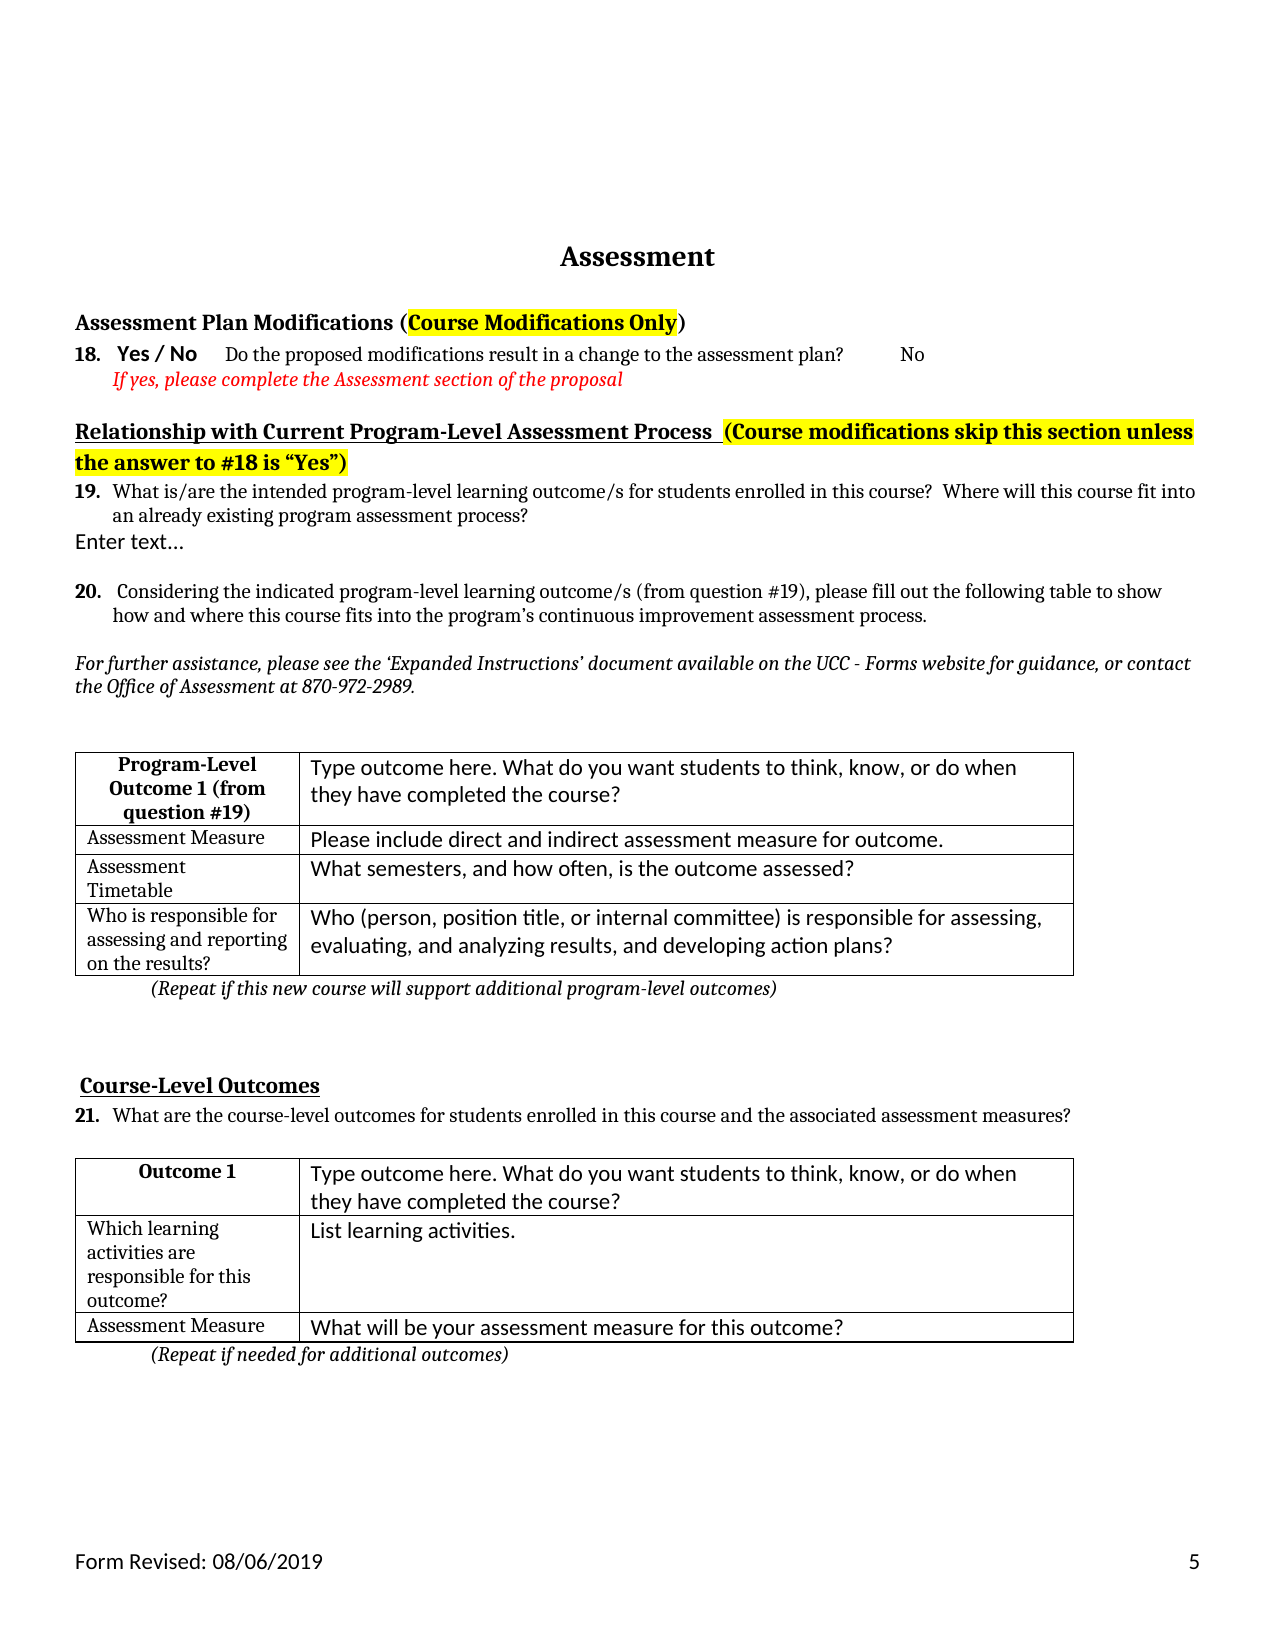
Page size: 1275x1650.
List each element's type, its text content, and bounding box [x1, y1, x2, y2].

table_cell Who is responsible for assessing and reporting on the results? [76, 904, 299, 975]
text If yes, please complete the Assessment section of the proposal [75, 368, 1200, 392]
text (Repeat if this new course will support additional program-level outcomes) [75, 976, 1200, 1000]
table_cell [300, 826, 1073, 853]
list What are the course-level outcomes for students enrolled in this course and the associated assessment measures? [75, 1103, 1200, 1127]
text Course-Level Outcomes [75, 1073, 1200, 1099]
text Assessment Plan Modifications (Course Modifications Only) [75, 309, 408, 336]
table_cell Assessment Measure [76, 1313, 299, 1341]
list Considering the indicated program-level learning outcome/s (from question #19), please fill out the following table to show how and where this course fits into the program’s continuous improvement assessment process. [75, 579, 1200, 627]
table_cell [300, 1313, 1073, 1341]
table_cell Assessment Timetable [76, 855, 299, 902]
table_header Outcome 1 [76, 1159, 299, 1215]
text For further assistance, please see the ‘Expanded Instructions’ document available on the UCC - Forms website for guidance, or contact the Office of Assessment at 870-972-2989. [75, 651, 1200, 699]
text (Repeat if needed for additional outcomes) [75, 1342, 1200, 1366]
table_cell Assessment Measure [76, 826, 299, 853]
text Assessment Plan Modifications (Course Modifications Only) [677, 309, 1200, 336]
text Relationship with Current Program-Level Assessment Process (Course modifications skip this section unless the answer to #18 is “Yes”) [75, 419, 1200, 476]
table_cell Which learning activities are responsible for this outcome? [76, 1216, 299, 1312]
table_header Program-Level Outcome 1 (from question #19) [76, 753, 299, 824]
list Do the proposed modifications result in a change to the assessment plan? No [75, 339, 1200, 368]
list What is/are the intended program-level learning outcome/s for students enrolled in this course? Where will this course fit into an already existing program assessment process? [75, 479, 1200, 527]
text Assessment [75, 241, 1200, 274]
